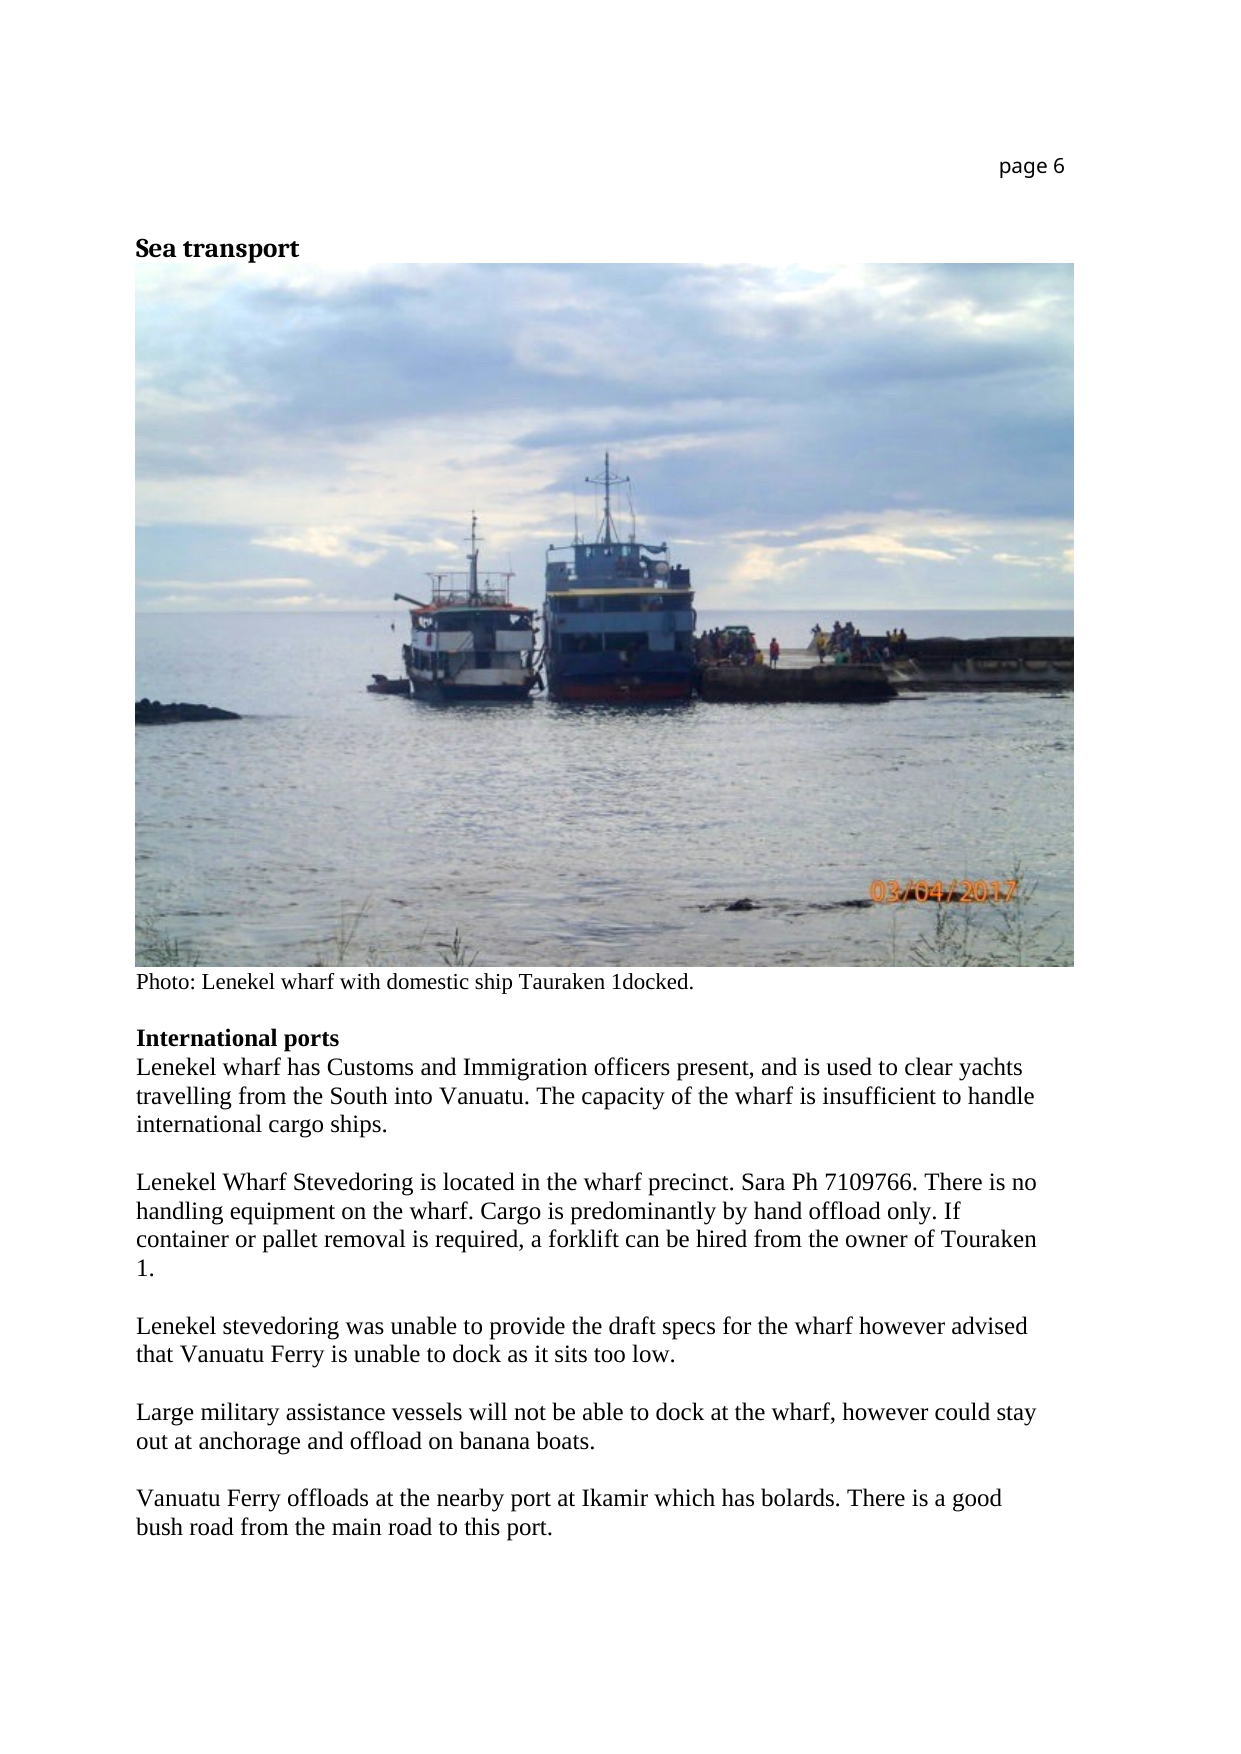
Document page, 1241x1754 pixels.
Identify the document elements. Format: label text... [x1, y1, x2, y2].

text Large military assistance vessels will not be able to dock at the wharf, however could stay out at anchorage and offload on banana boats. [136, 1397, 1053, 1454]
subtitle Sea transport [136, 233, 1053, 263]
picture [135, 263, 1074, 967]
text Lenekel Wharf Stevedoring is located in the wharf precinct. Sara Ph 7109766. There is no handling equipment on the wharf. Cargo is predominantly by hand offload only. If container or pallet removal is required, a forklift can be hired from the owner of Touraken 1. [136, 1167, 1053, 1282]
text Lenekel stevedoring was unable to provide the draft specs for the wharf however advised that Vanuatu Ferry is unable to dock as it sits too low. [136, 1311, 1053, 1368]
text Photo: Lenekel wharf with domestic ship Tauraken 1docked. [136, 968, 1053, 994]
text Vanuatu Ferry offloads at the nearby port at Ikamir which has bolards. There is a good bush road from the main road to this port. [136, 1483, 1053, 1541]
text International ports [136, 994, 1053, 1052]
text Lenekel wharf has Customs and Immigration officers present, and is used to clear yachts travelling from the South into Vanuatu. The capacity of the wharf is insufficient to handle international cargo ships. [136, 1052, 1053, 1138]
